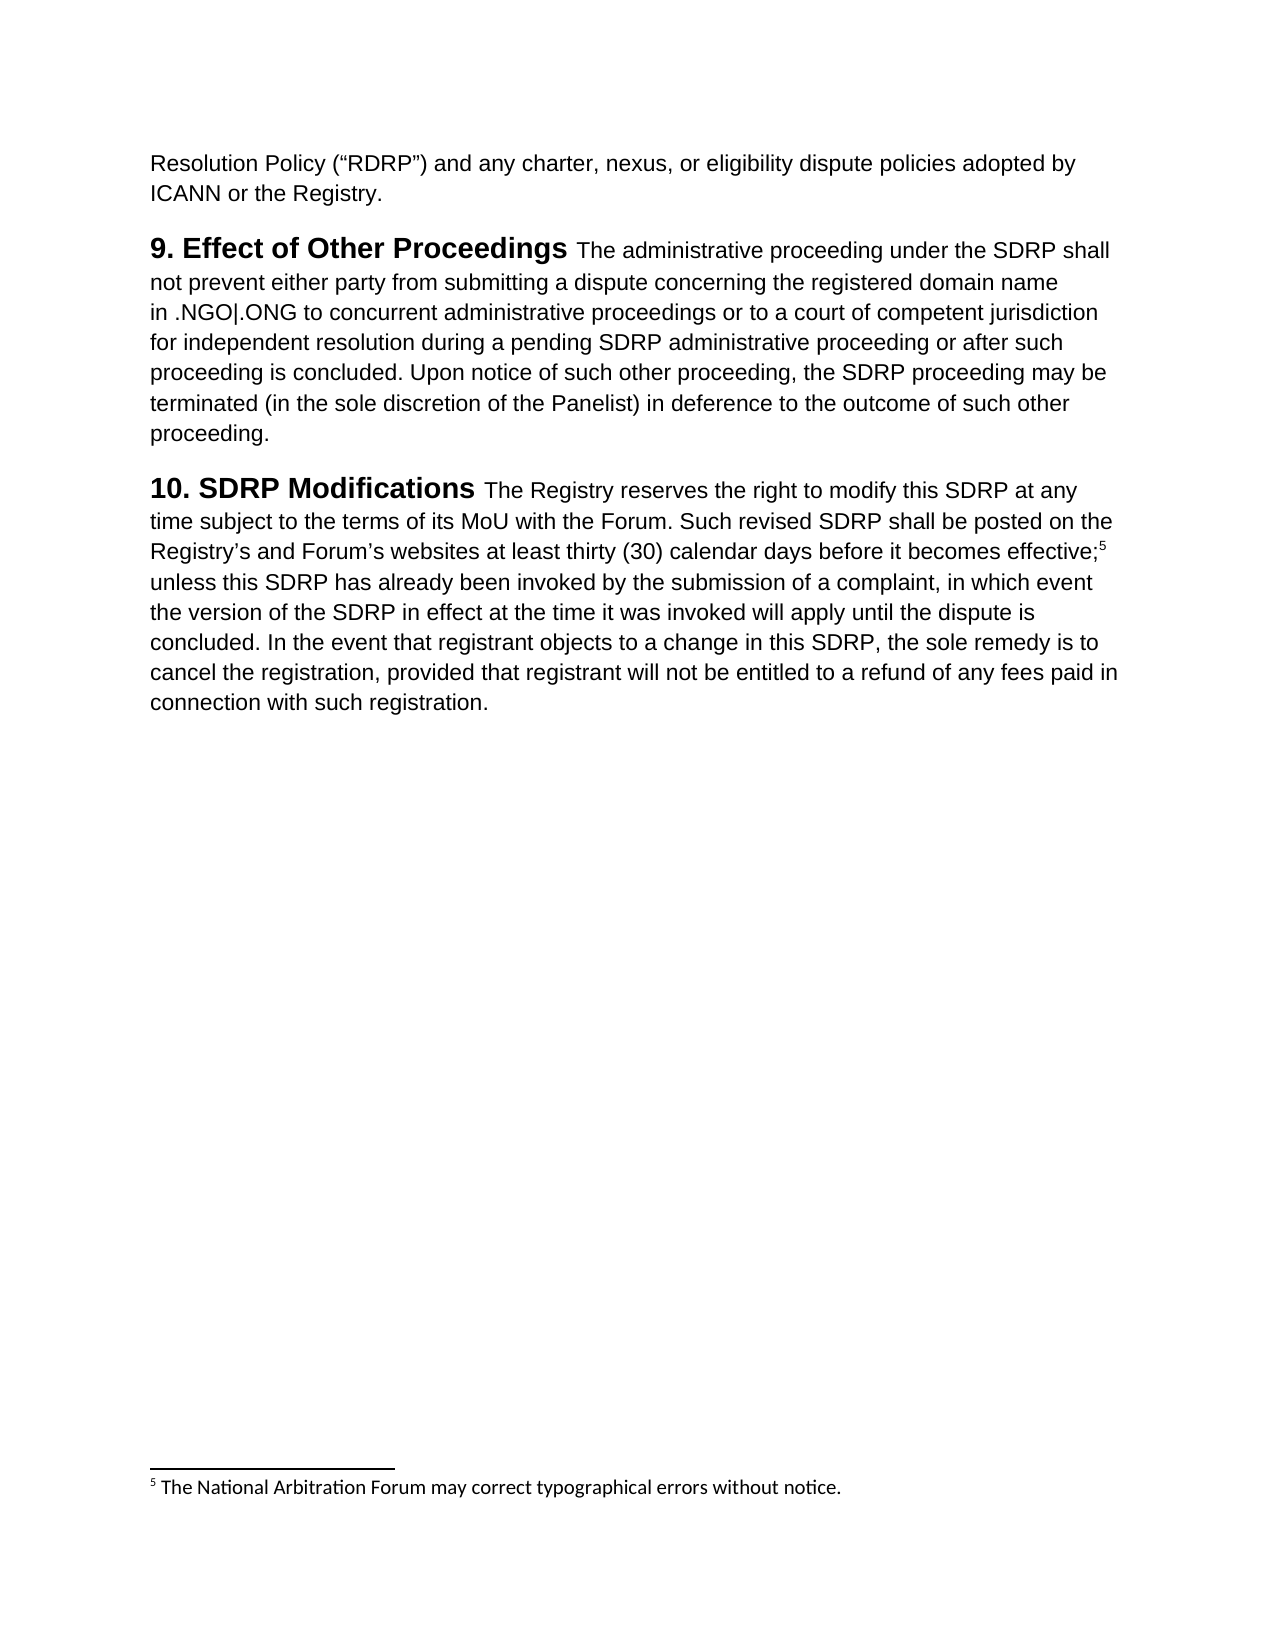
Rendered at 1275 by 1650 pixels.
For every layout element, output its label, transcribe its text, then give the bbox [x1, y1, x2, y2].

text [150, 150, 1125, 207]
text 10. SDRP Modifications The Registry reserves the right to modify this SDRP at any time subject to the terms of its MoU with the Forum. Such revised SDRP shall be posted on the Registry’s and Forum’s websites at least thirty (30) calendar days before it becomes effective; unless this SDRP has already been invoked by the submission of a complaint, in which event the version of the SDRP in effect at the time it was invoked will apply until the dispute is concluded. In the event that registrant objects to a change in this SDRP, the sole remedy is to cancel the registration, provided that registrant will not be entitled to a refund of any fees paid in connection with such registration. [150, 471, 1125, 716]
text 9. Effect of Other Proceedings The administrative proceeding under the SDRP shall not prevent either party from submitting a dispute concerning the registered domain name in .NGO|.ONG to concurrent administrative proceedings or to a court of competent jurisdiction for independent resolution during a pending SDRP administrative proceeding or after such proceeding is concluded. Upon notice of such other proceeding, the SDRP proceeding may be terminated (in the sole discretion of the Panelist) in deference to the outcome of such other proceeding. [150, 231, 1125, 446]
